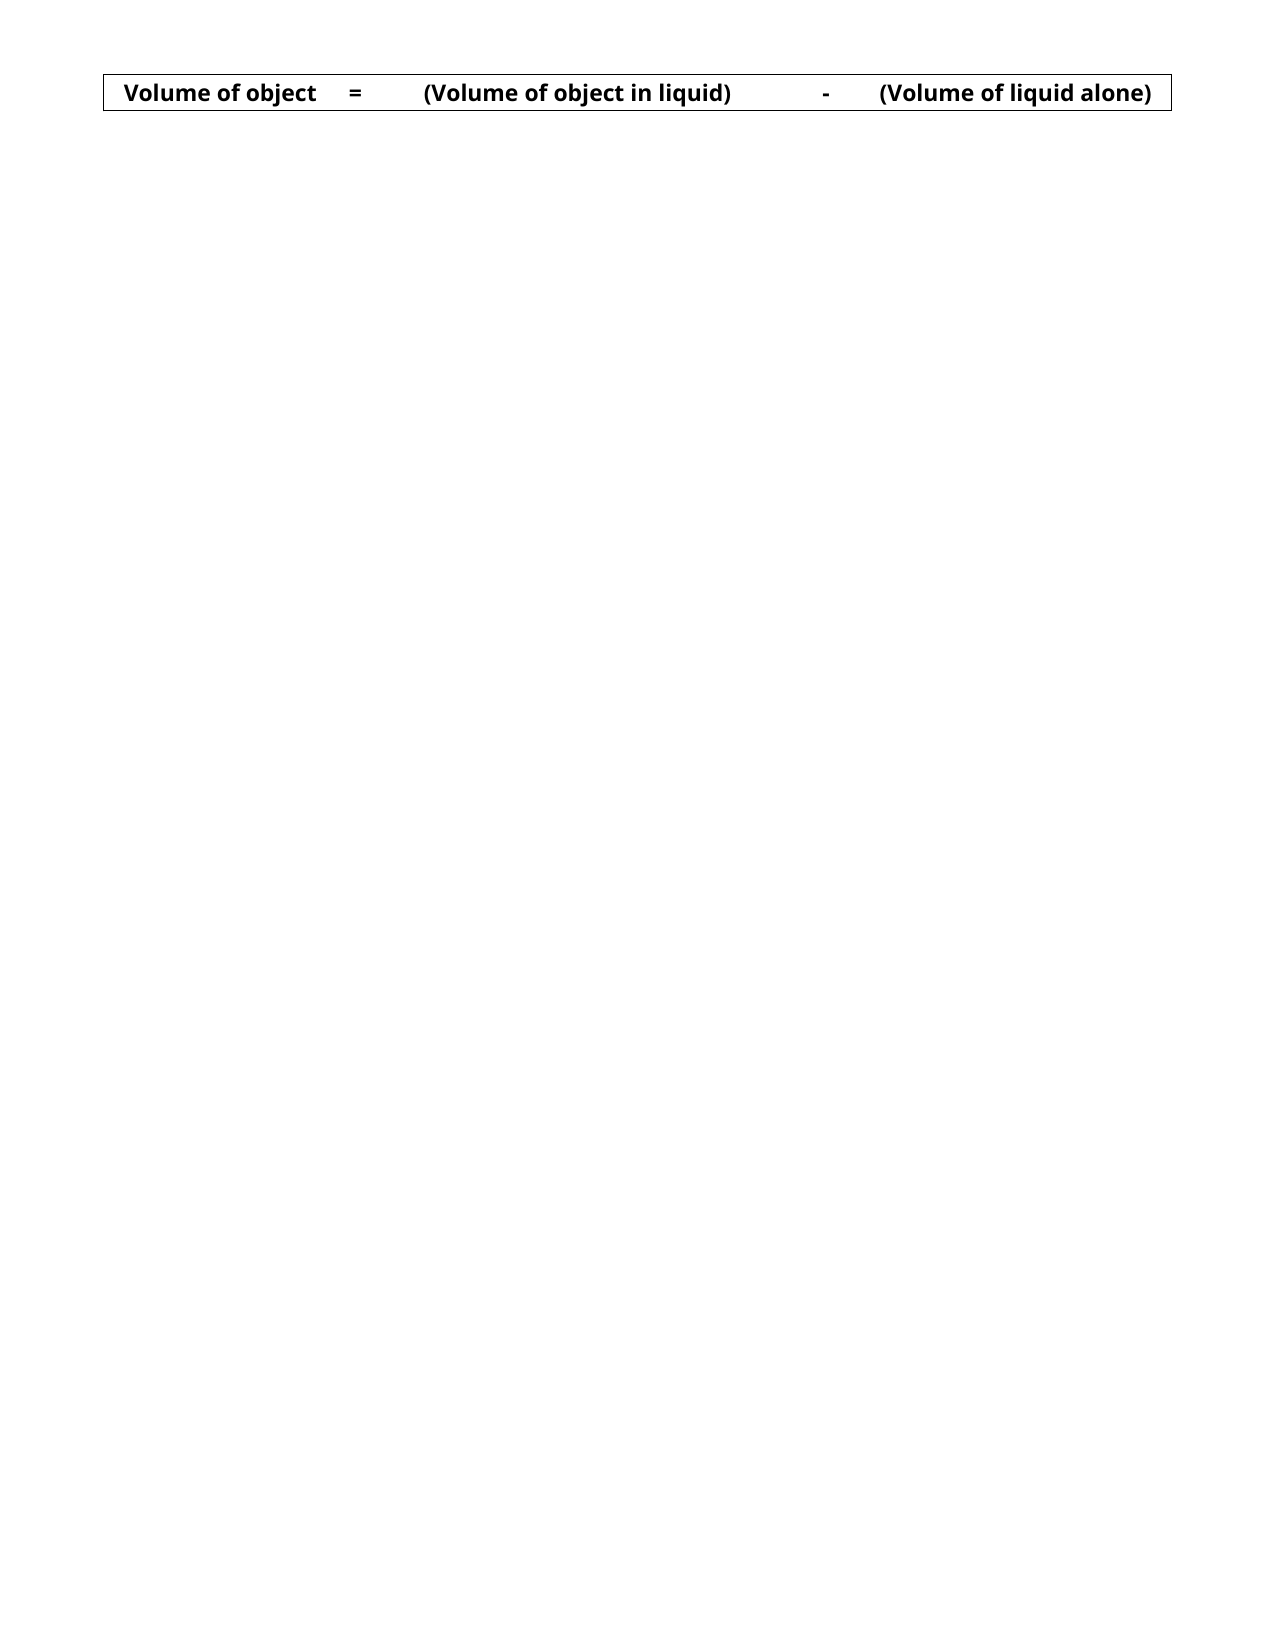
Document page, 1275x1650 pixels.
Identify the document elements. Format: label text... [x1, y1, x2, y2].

text Volume of object = (Volume of object in liquid) - (Volume of liquid alone) [104, 75, 1171, 110]
